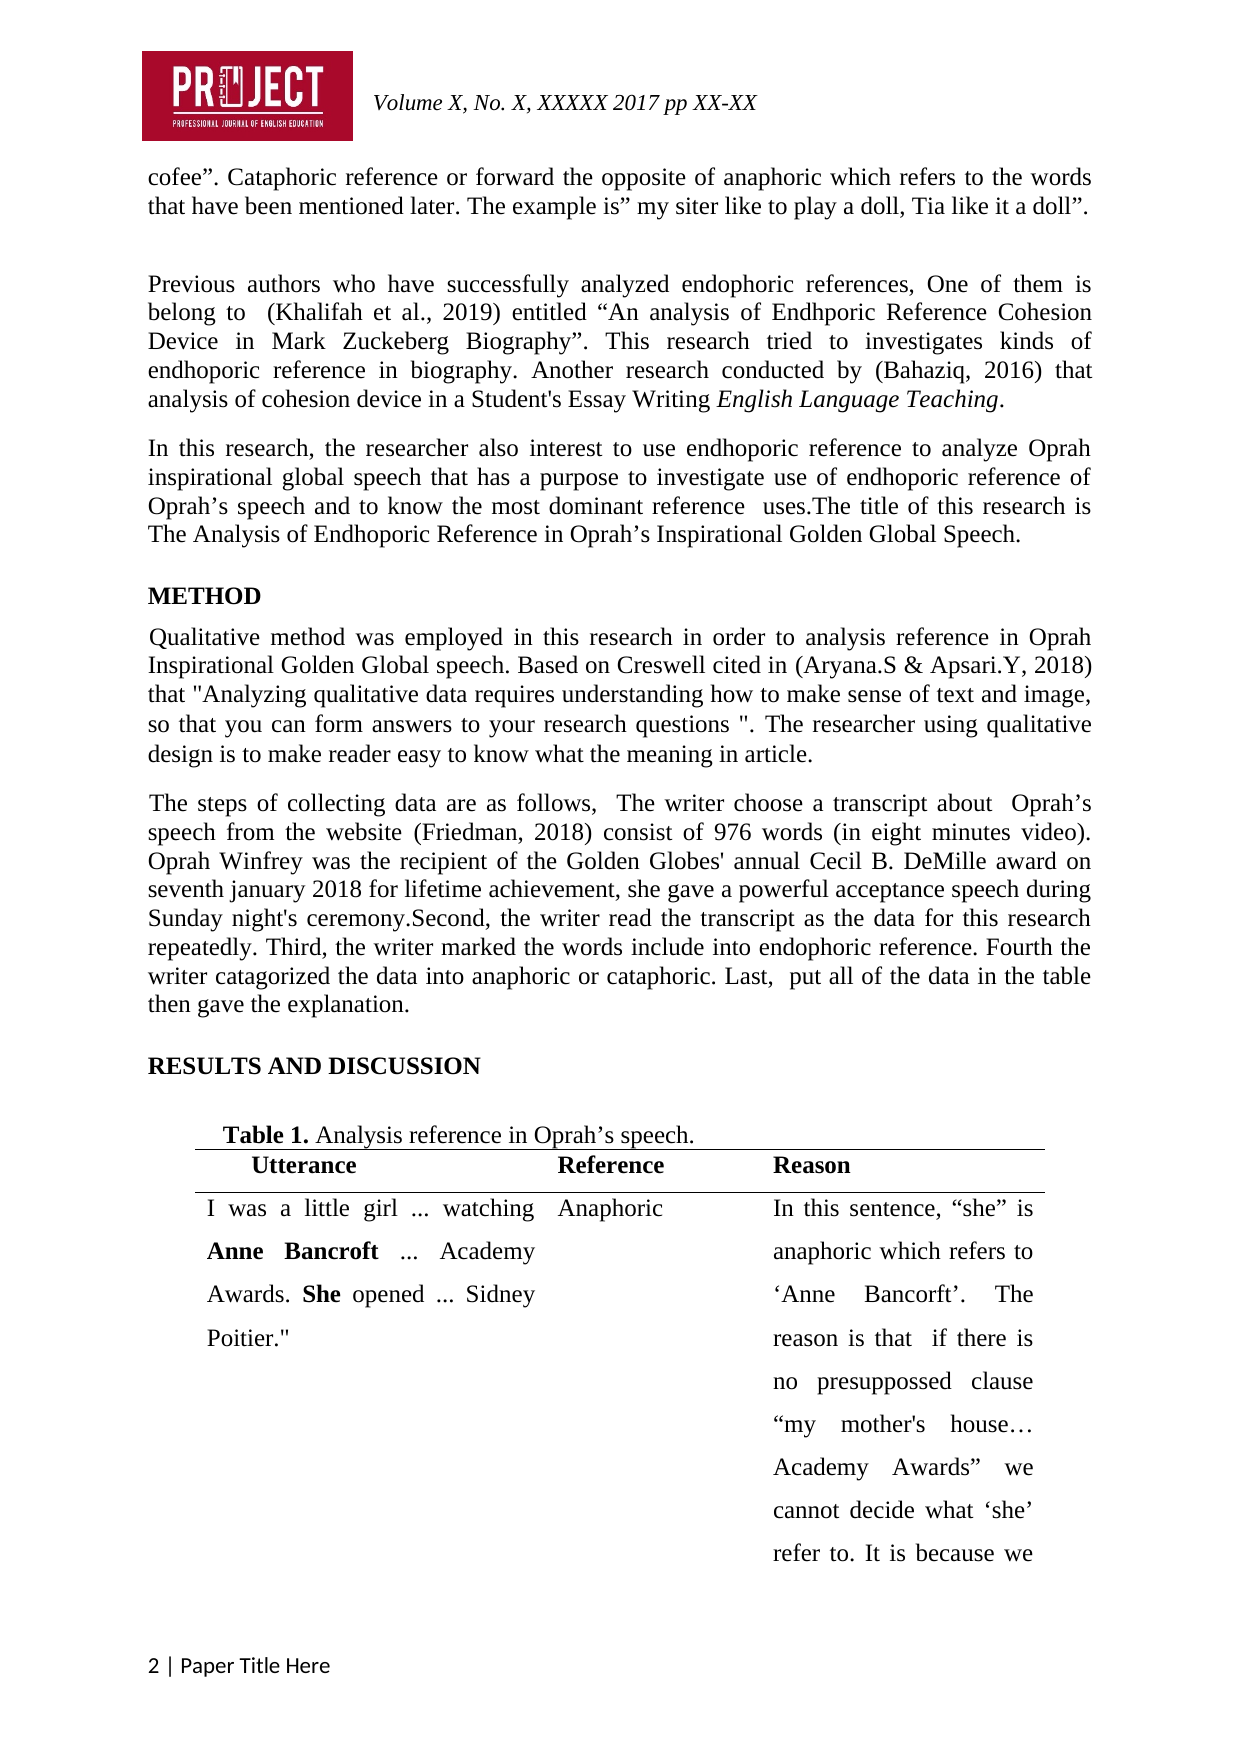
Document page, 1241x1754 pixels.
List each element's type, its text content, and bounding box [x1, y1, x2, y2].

list Previous authors who have successfully analyzed endophoric references, One of them is belong to (Khalifah et al., 2019) entitled “An analysis of Endhporic Reference Cohesion Device in Mark Zuckeberg Biography”. This research tried to investigates kinds of endhoporic reference in biography. Another research conducted by (Bahaziq, 2016) that analysis of cohesion device in a Student's Essay Writing English Language Teaching. [531, 355, 1092, 412]
text In this research, the researcher also interest to use endhoporic reference to analyze Oprah inspirational global speech that has a purpose to investigate use of endhoporic reference of Oprah’s speech and to know the most dominant reference uses.The title of this research is The Analysis of Endhoporic Reference in Oprah’s Inspirational Golden Global Speech. [148, 433, 1092, 548]
text Table 1. Analysis reference in Oprah’s speech. [148, 1121, 1092, 1149]
text The steps of collecting data are as follows, The writer choose a transcript about Oprah’s speech from the website (Friedman, 2018) consist of 976 words (in eight minutes video). Oprah Winfrey was the recipient of the Golden Globes' annual Cecil B. DeMille award on seventh january 2018 for lifetime achievement, she gave a powerful acceptance speech during Sunday night's ceremony.Second, the writer read the transcript as the data for this research repeatedly. Third, the writer marked the words include into endophoric reference. Fourth the writer catagorized the data into anaphoric or cataphoric. Last, put all of the data in the table then gave the explanation. [148, 788, 1092, 1018]
text Qualitative method was employed in this research in order to analysis reference in Oprah Inspirational Golden Global speech. Based on Creswell cited in (Aryana.S & Apsari.Y, 2018) that "Analyzing qualitative data requires understanding how to make sense of text and image, so that you can form answers to your research questions ". The researcher using qualitative design is to make reader easy to know what the meaning in article. [148, 622, 1092, 767]
table_header Reason [762, 1150, 1045, 1192]
table_header Reference [546, 1150, 762, 1192]
picture [142, 51, 353, 141]
table_header Utterance [195, 1150, 546, 1192]
list Previous authors who have successfully analyzed endophoric references, One of them is belong to (Khalifah et al., 2019) entitled “An analysis of Endhporic Reference Cohesion Device in Mark Zuckeberg Biography”. This research tried to investigates kinds of endhoporic reference in biography. Another research conducted by (Bahaziq, 2016) that analysis of cohesion device in a Student's Essay Writing English Language Teaching. [148, 269, 1092, 326]
table_cell Anaphoric [546, 1193, 762, 1567]
table_cell I was a little girl ... watching Anne Bancroft ... Academy Awards. She opened ... Sidney Poitier." [195, 1193, 546, 1567]
text METHOD [148, 581, 1092, 610]
text RESULTS AND DISCUSSION [148, 1051, 1092, 1080]
